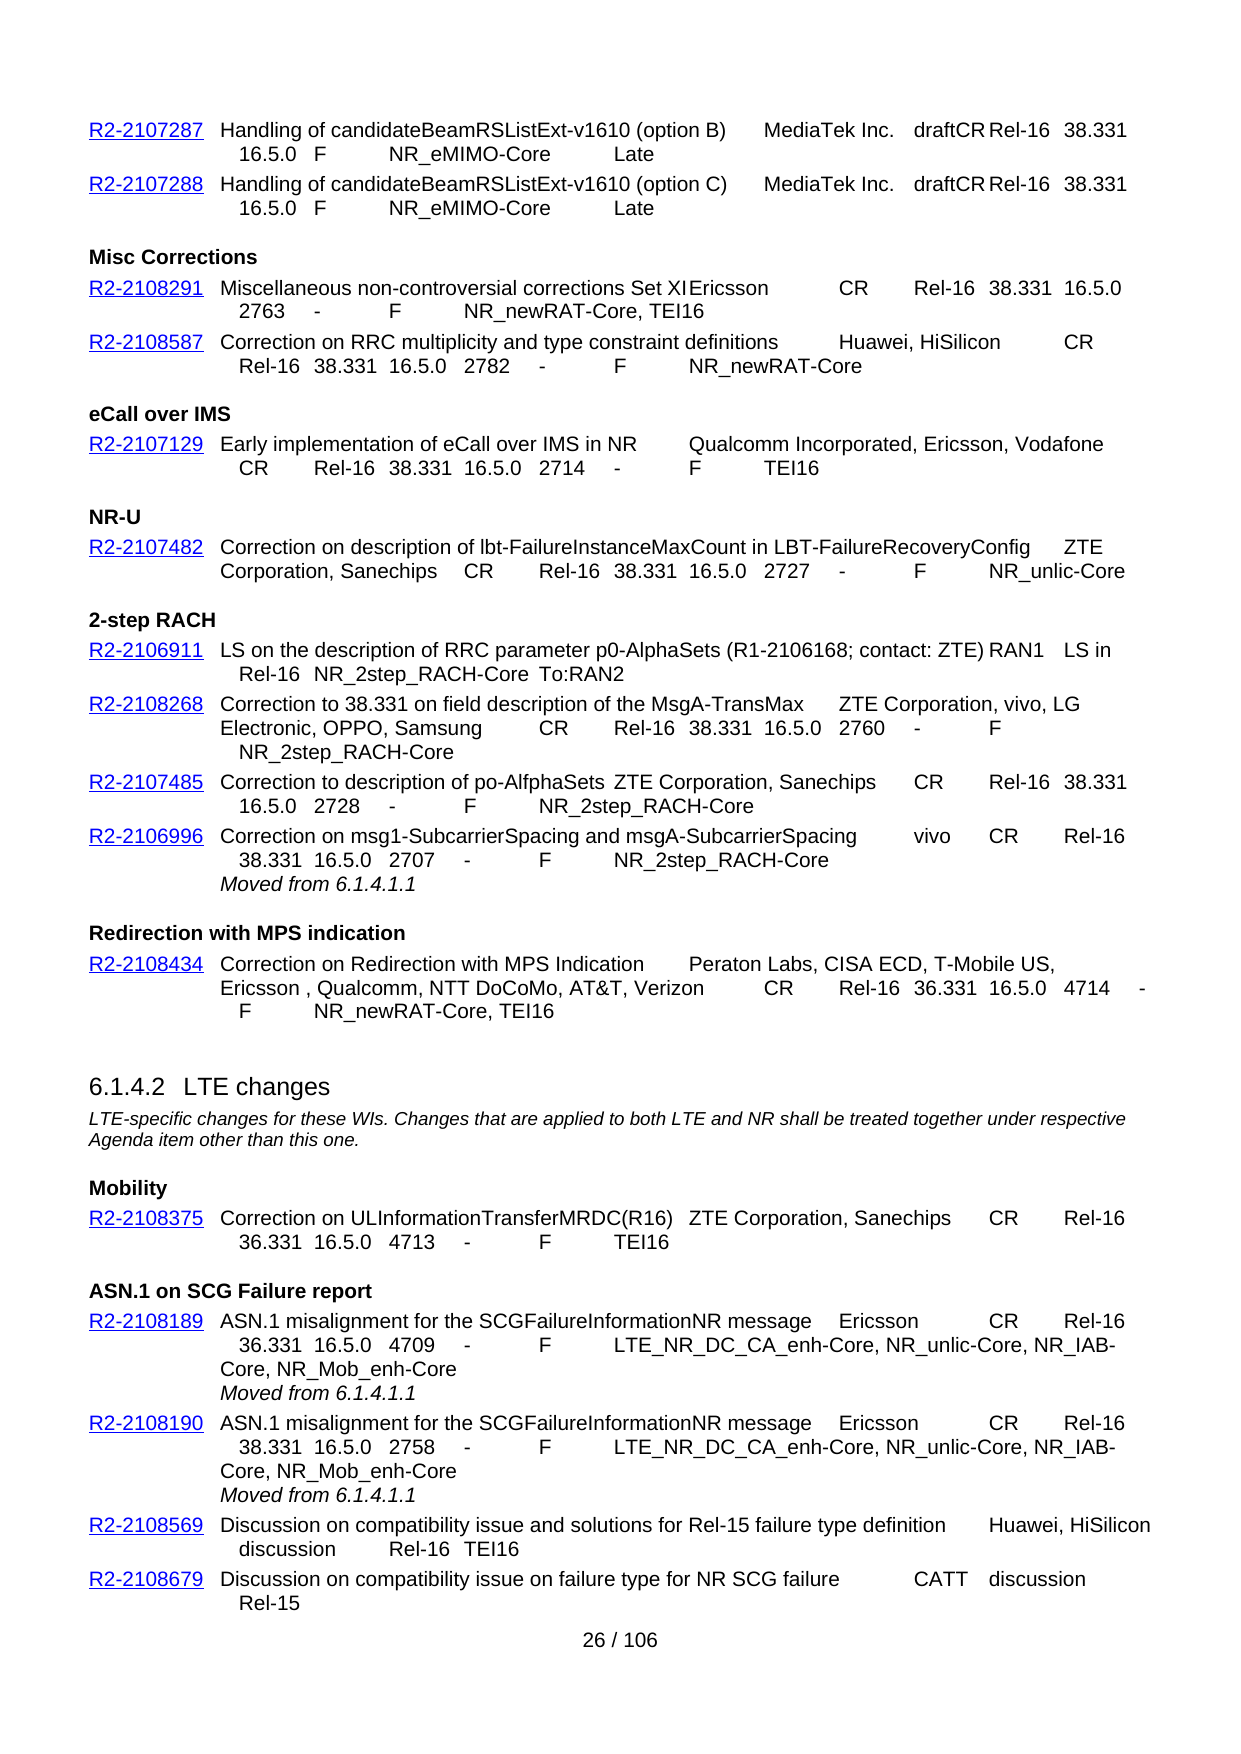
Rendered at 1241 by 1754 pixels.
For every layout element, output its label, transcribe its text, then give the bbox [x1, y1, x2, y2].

text ASN.1 on SCG Failure report [89, 1278, 1152, 1302]
text eCall over IMS [89, 401, 1152, 425]
title R2-2108189 ASN.1 misalignment for the SCGFailureInformationNR message Ericsson CR Rel-16 36.331 16.5.0 4709 - F LTE_NR_DC_CA_enh-Core, NR_unlic-Core, NR_IAB-Core, NR_Mob_enh-Core [89, 1309, 1152, 1381]
subtitle 6.1.4.2 LTE changes [89, 1072, 1152, 1101]
title R2-2107482 Correction on description of lbt-FailureInstanceMaxCount in LBT-FailureRecoveryConfig ZTE Corporation, Sanechips CR Rel-16 38.331 16.5.0 2727 - F NR_unlic-Core [89, 535, 1152, 583]
title R2-2107288 Handling of candidateBeamRSListExt-v1610 (option C) MediaTek Inc. draftCR Rel-16 38.331 16.5.0 F NR_eMIMO-Core Late [89, 172, 1152, 220]
title R2-2108375 Correction on ULInformationTransferMRDC(R16) ZTE Corporation, Sanechips CR Rel-16 36.331 16.5.0 4713 - F TEI16 [89, 1206, 1152, 1253]
text Misc Corrections [89, 245, 1152, 269]
text NR-U [89, 504, 1152, 528]
title R2-2108190 ASN.1 misalignment for the SCGFailureInformationNR message Ericsson CR Rel-16 38.331 16.5.0 2758 - F LTE_NR_DC_CA_enh-Core, NR_unlic-Core, NR_IAB-Core, NR_Mob_enh-Core [89, 1411, 1152, 1483]
text Moved from 6.1.4.1.1 [220, 1381, 1152, 1404]
title R2-2107287 Handling of candidateBeamRSListExt-v1610 (option B) MediaTek Inc. draftCR Rel-16 38.331 16.5.0 F NR_eMIMO-Core Late [89, 118, 1152, 166]
title R2-2108587 Correction on RRC multiplicity and type constraint definitions Huawei, HiSilicon CR Rel-16 38.331 16.5.0 2782 - F NR_newRAT-Core [89, 329, 1152, 377]
text LTE-specific changes for these WIs. Changes that are applied to both LTE and NR shall be treated together under respective Agenda item other than this one. [89, 1107, 1152, 1150]
title R2-2108434 Correction on Redirection with MPS Indication Peraton Labs, CISA ECD, T-Mobile US, Ericsson , Qualcomm, NTT DoCoMo, AT&T, Verizon CR Rel-16 36.331 16.5.0 4714 - F NR_newRAT-Core, TEI16 [89, 951, 1152, 1023]
text Moved from 6.1.4.1.1 [220, 1483, 1152, 1507]
text Mobility [89, 1175, 1152, 1199]
title R2-2106996 Correction on msg1-SubcarrierSpacing and msgA-SubcarrierSpacing vivo CR Rel-16 38.331 16.5.0 2707 - F NR_2step_RACH-Core [89, 824, 1152, 872]
text Redirection with MPS indication [89, 921, 1152, 945]
title R2-2108291 Miscellaneous non-controversial corrections Set XI Ericsson CR Rel-16 38.331 16.5.0 2763 - F NR_newRAT-Core, TEI16 [89, 275, 1152, 323]
title R2-2108569 Discussion on compatibility issue and solutions for Rel-15 failure type definition Huawei, HiSilicon discussion Rel-16 TEI16 [89, 1513, 1152, 1561]
text 2-step RACH [89, 608, 1152, 632]
title R2-2108268 Correction to 38.331 on field description of the MsgA-TransMax ZTE Corporation, vivo, LG Electronic, OPPO, Samsung CR Rel-16 38.331 16.5.0 2760 - F NR_2step_RACH-Core [89, 692, 1152, 764]
title R2-2106911 LS on the description of RRC parameter p0-AlphaSets (R1-2106168; contact: ZTE) RAN1 LS in Rel-16 NR_2step_RACH-Core To:RAN2 [89, 638, 1152, 686]
title R2-2107129 Early implementation of eCall over IMS in NR Qualcomm Incorporated, Ericsson, Vodafone CR Rel-16 38.331 16.5.0 2714 - F TEI16 [89, 432, 1152, 479]
title R2-2108679 Discussion on compatibility issue on failure type for NR SCG failure CATT discussion Rel-15 [89, 1567, 1152, 1615]
text Moved from 6.1.4.1.1 [220, 872, 1152, 896]
title R2-2107485 Correction to description of po-AlfphaSets ZTE Corporation, Sanechips CR Rel-16 38.331 16.5.0 2728 - F NR_2step_RACH-Core [89, 770, 1152, 818]
